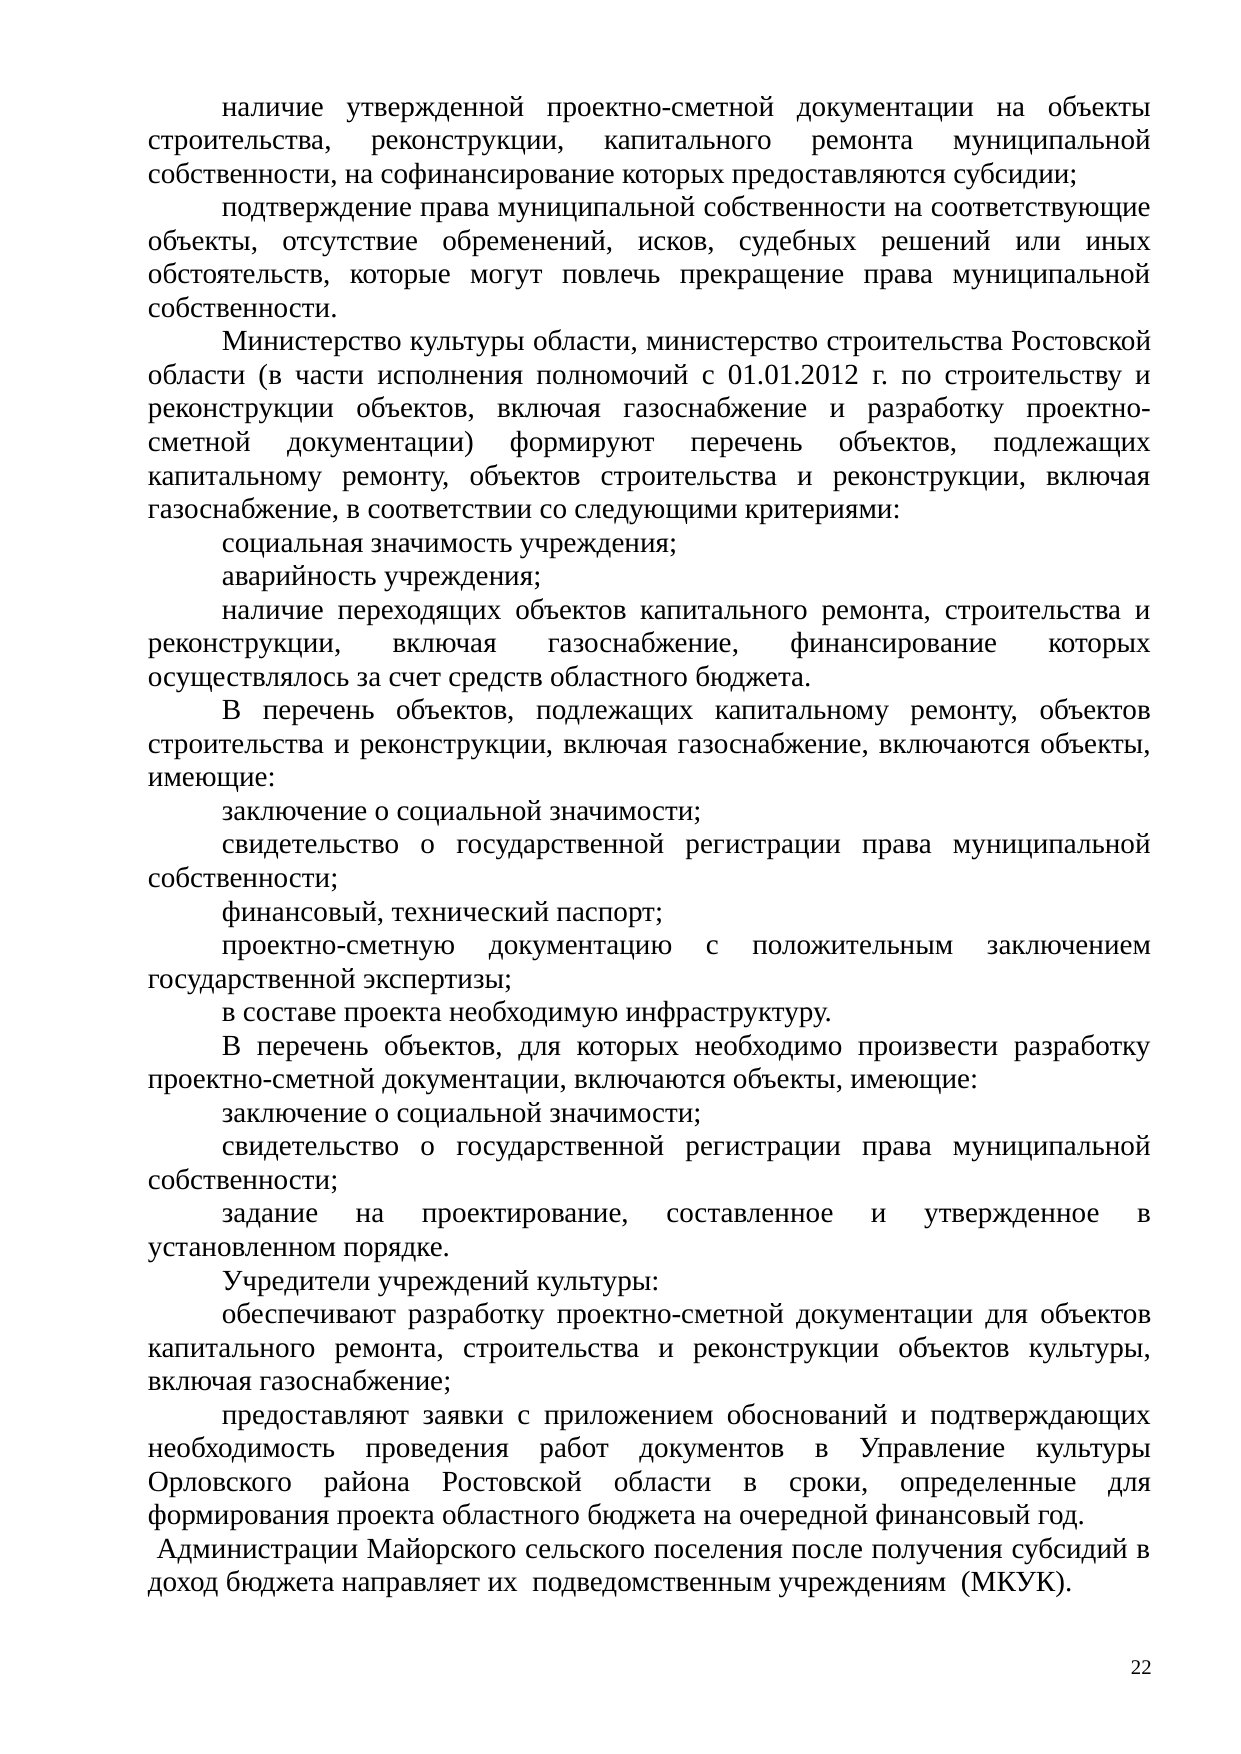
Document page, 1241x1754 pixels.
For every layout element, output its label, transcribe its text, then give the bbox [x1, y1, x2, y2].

text свидетельство о государственной регистрации права муниципальной собственности; [148, 1128, 1152, 1196]
text Учредители учреждений культуры: [148, 1263, 1152, 1296]
text социальная значимость учреждения; [148, 525, 1152, 558]
text в составе проекта необходимую инфраструктуру. [148, 994, 1152, 1028]
text Министерство культуры области, министерство строительства Ростовской области (в части исполнения полномочий с 01.01.2012 г. по строительству и реконструкции объектов, включая газоснабжение и разработку проектно-сметной документации) формируют перечень объектов, подлежащих капитальному ремонту, объектов строительства и реконструкции, включая газоснабжение, в соответствии со следующими критериями: [148, 323, 1152, 525]
text подтверждение права муниципальной собственности на соответствующие объекты, отсутствие обременений, исков, судебных решений или иных обстоятельств, которые могут повлечь прекращение права муниципальной собственности. [148, 189, 1152, 323]
text заключение о социальной значимости; [148, 793, 1152, 827]
text свидетельство о государственной регистрации права муниципальной собственности; [148, 827, 1152, 894]
text наличие утвержденной проектно-сметной документации на объекты строительства, реконструкции, капитального ремонта муниципальной собственности, на софинансирование которых предоставляются субсидии; [148, 89, 1152, 189]
text В перечень объектов, для которых необходимо произвести разработку проектно-сметной документации, включаются объекты, имеющие: [148, 1028, 1152, 1095]
text В перечень объектов, подлежащих капитальному ремонту, объектов строительства и реконструкции, включая газоснабжение, включаются объекты, имеющие: [148, 692, 1152, 793]
text наличие переходящих объектов капитального ремонта, строительства и реконструкции, включая газоснабжение, финансирование которых осуществлялось за счет средств областного бюджета. [148, 592, 1152, 692]
text Администрации Майорского сельского поселения после получения субсидий в доход бюджета направляет их подведомственным учреждениям (МКУК). [148, 1531, 1152, 1598]
text задание на проектирование, составленное и утвержденное в установленном порядке. [148, 1196, 1152, 1263]
text аварийность учреждения; [148, 558, 1152, 592]
text финансовый, технический паспорт; [148, 894, 1152, 927]
text обеспечивают разработку проектно-сметной документации для объектов капитального ремонта, строительства и реконструкции объектов культуры, включая газоснабжение; [148, 1296, 1152, 1397]
text проектно-сметную документацию с положительным заключением государственной экспертизы; [148, 927, 1152, 994]
text предоставляют заявки с приложением обоснований и подтверждающих необходимость проведения работ документов в Управление культуры Орловского района Ростовской области в сроки, определенные для формирования проекта областного бюджета на очередной финансовый год. [148, 1397, 1152, 1531]
text заключение о социальной значимости; [148, 1095, 1152, 1128]
